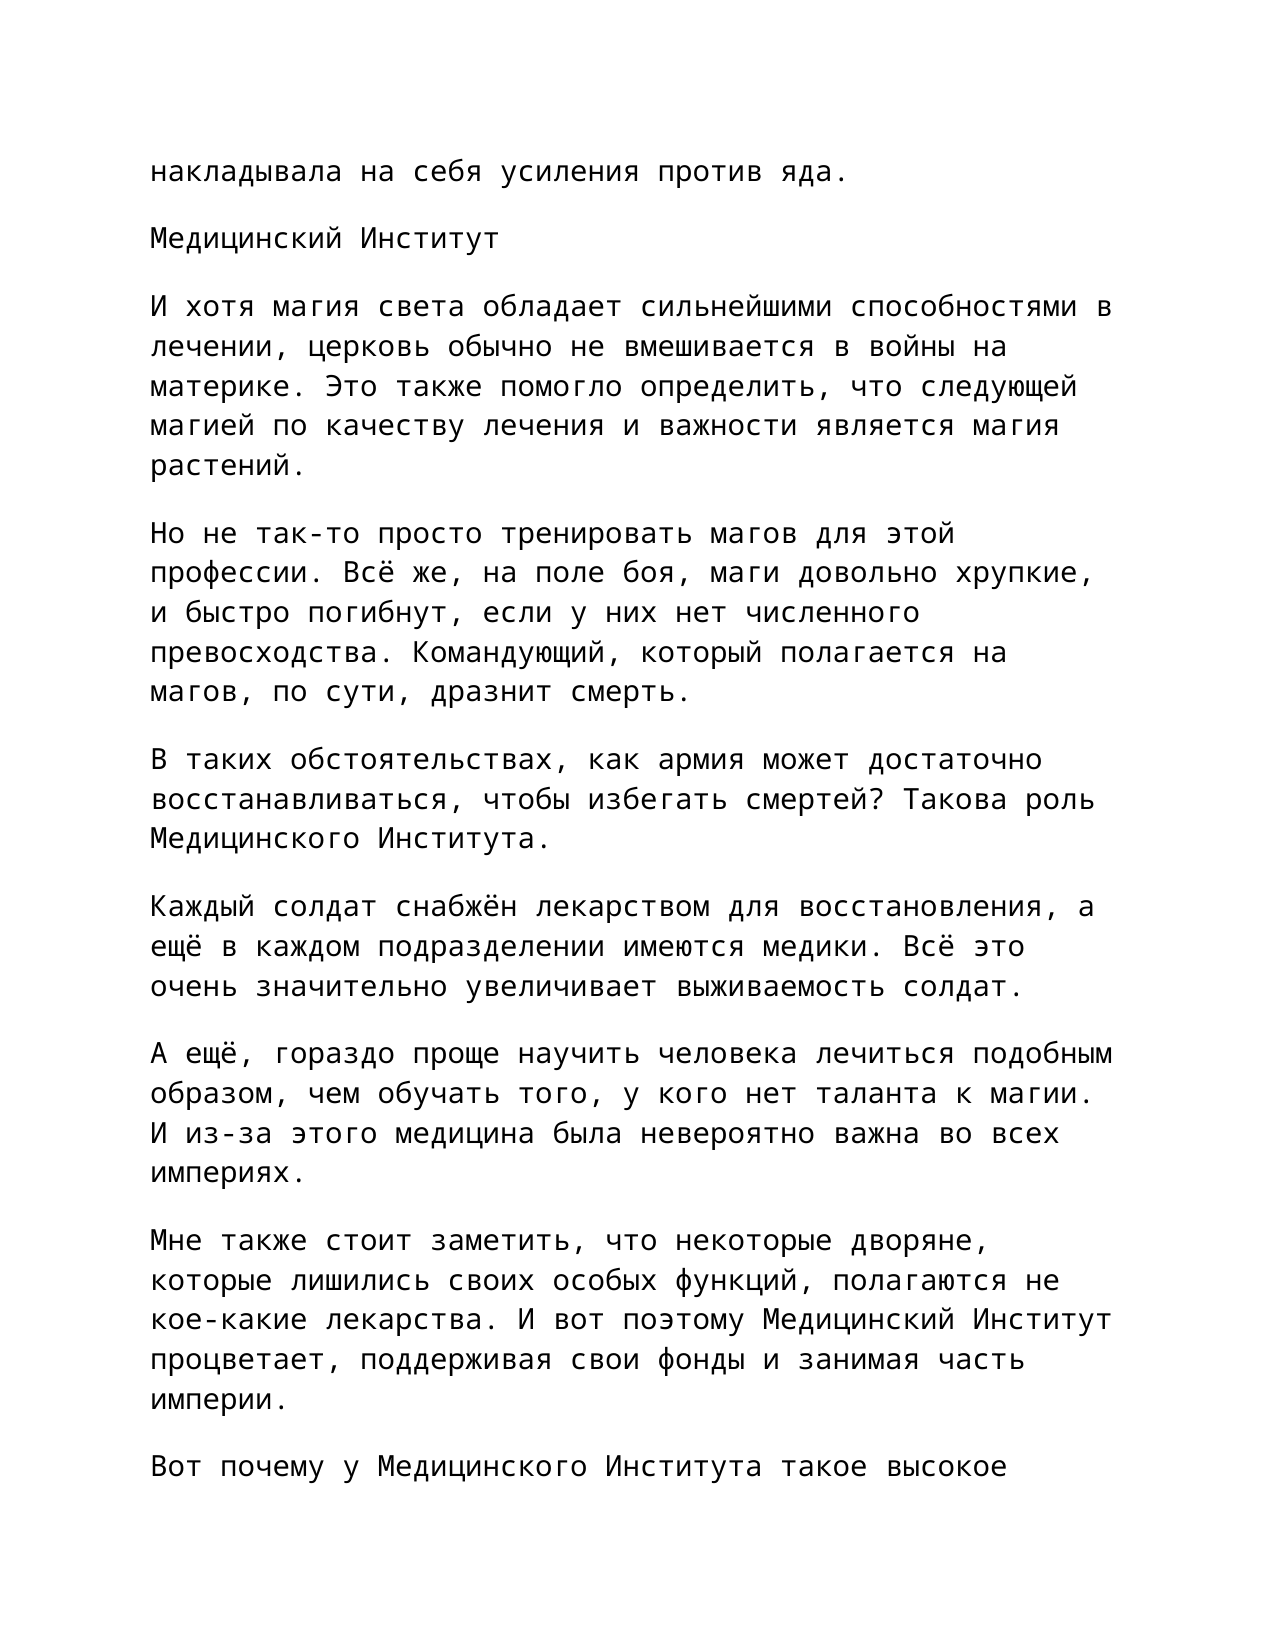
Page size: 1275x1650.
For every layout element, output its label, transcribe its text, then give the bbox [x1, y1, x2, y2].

text Каждый солдат снабжён лекарством для восстановления, а ещё в каждом подразделении имеются медики. Всё это очень значительно увеличивает выживаемость солдат. [150, 885, 1125, 1004]
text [150, 150, 1125, 190]
text Мне также стоит заметить, что некоторые дворяне, которые лишились своих особых функций, полагаются не кое-какие лекарства. И вот поэтому Медицинский Институт процветает, поддерживая свои фонды и занимая часть империи. [150, 1219, 1125, 1418]
text А ещё, гораздо проще научить человека лечиться подобным образом, чем обучать того, у кого нет таланта к магии. И из-за этого медицина была невероятно важна во всех империях. [150, 1032, 1125, 1191]
text Медицинский Институт [150, 218, 1125, 257]
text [150, 1446, 1125, 1485]
text И хотя магия света обладает сильнейшими способностями в лечении, церковь обычно не вмешивается в войны на материке. Это также помогло определить, что следующей магией по качеству лечения и важности является магия растений. [150, 285, 1125, 484]
text Но не так-то просто тренировать магов для этой профессии. Всё же, на поле боя, маги довольно хрупкие, и быстро погибнут, если у них нет численного превосходства. Командующий, который полагается на магов, по сути, дразнит смерть. [150, 512, 1125, 710]
text В таких обстоятельствах, как армия может достаточно восстанавливаться, чтобы избегать смертей? Такова роль Медицинского Института. [150, 738, 1125, 857]
